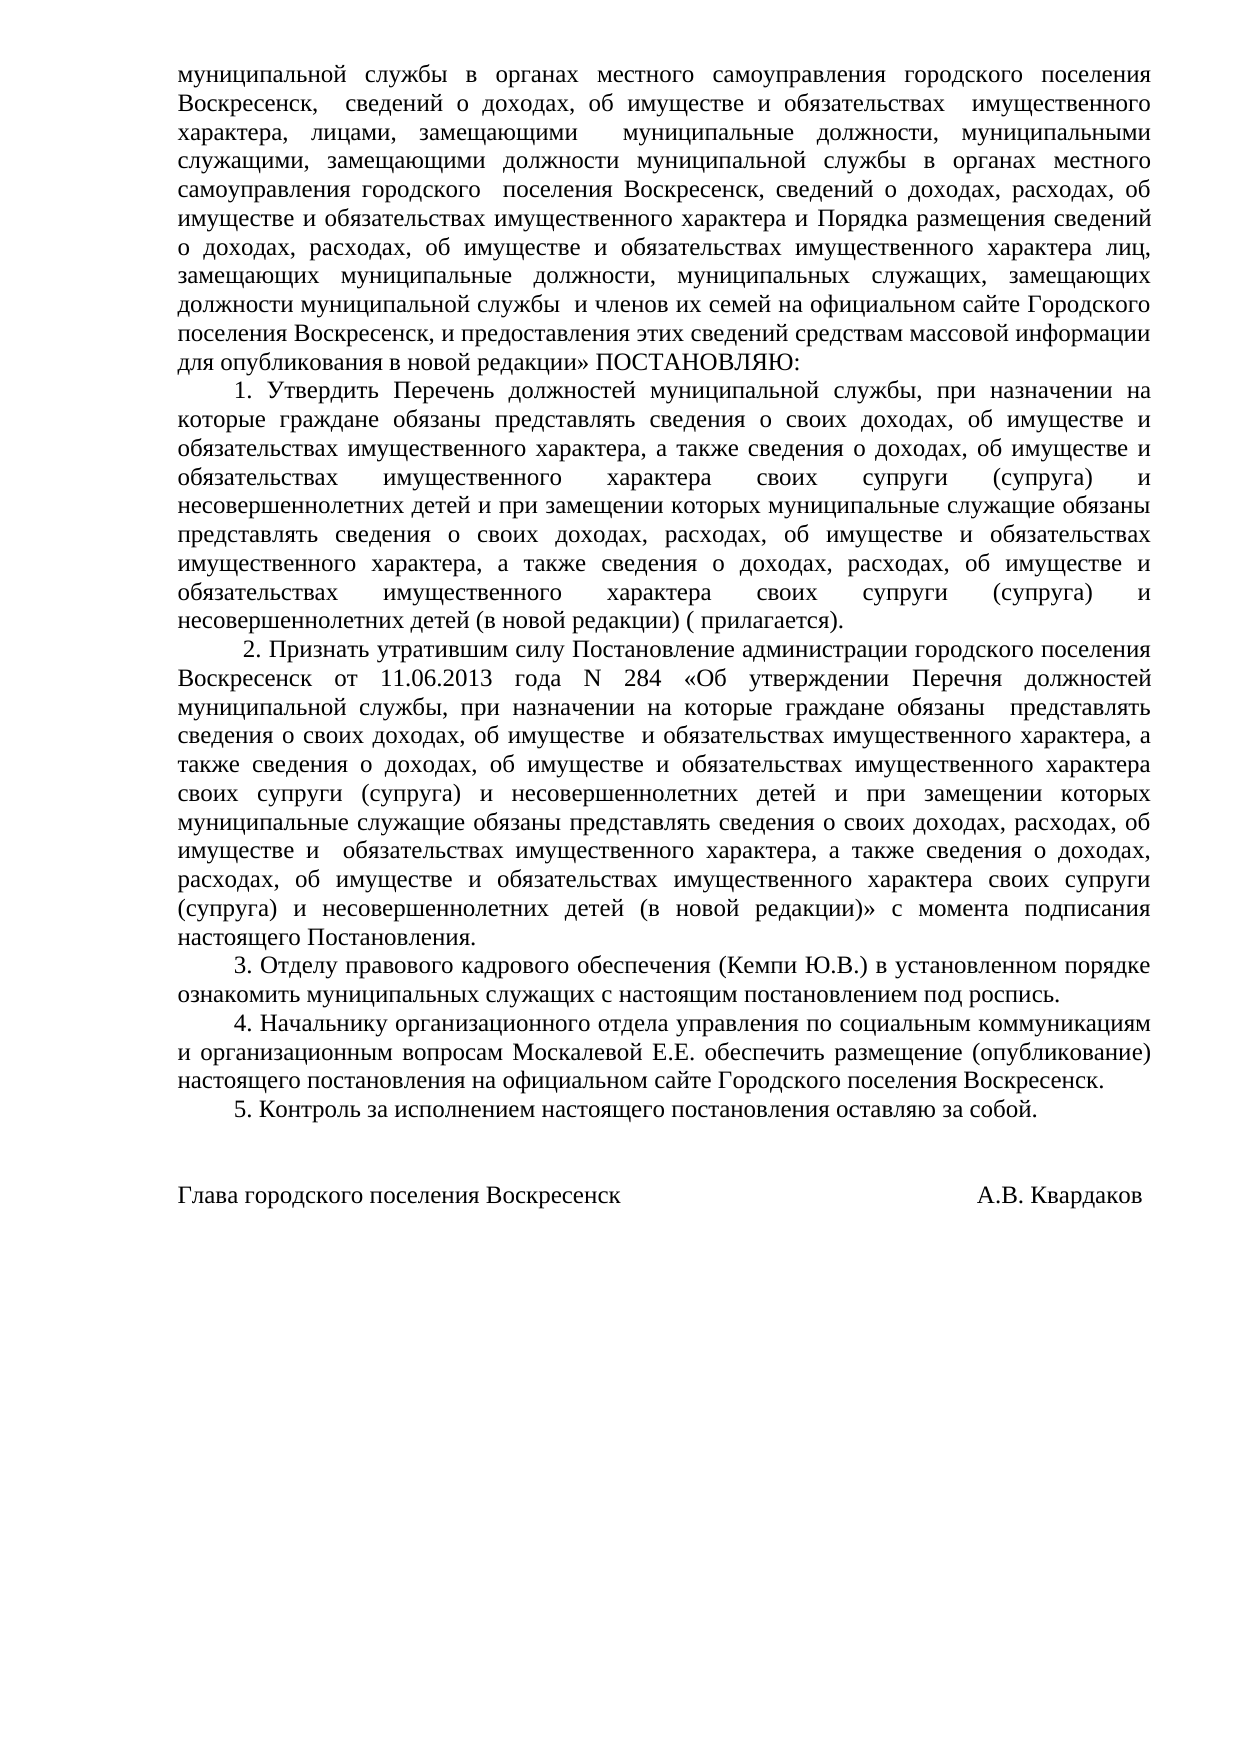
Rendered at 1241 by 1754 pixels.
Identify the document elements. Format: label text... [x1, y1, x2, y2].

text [177, 59, 1152, 375]
text 2. Признать утратившим силу Постановление администрации городского поселения Воскресенск от 11.06.2013 года N 284 «Об утверждении Перечня должностей муниципальной службы, при назначении на которые граждане обязаны представлять сведения о своих доходах, об имуществе и обязательствах имущественного характера, а также сведения о доходах, об имуществе и обязательствах имущественного характера своих супруги (супруга) и несовершеннолетних детей и при замещении которых муниципальные служащие обязаны представлять сведения о своих доходах, расходах, об имуществе и обязательствах имущественного характера, а также сведения о доходах, расходах, об имуществе и обязательствах имущественного характера своих супруги (супруга) и несовершеннолетних детей (в новой редакции)» с момента подписания настоящего Постановления. [177, 634, 1152, 950]
text Глава городского поселения Воскресенск А.В. Квардаков [177, 1180, 1152, 1209]
text 1. Утвердить Перечень должностей муниципальной службы, при назначении на которые граждане обязаны представлять сведения о своих доходах, об имуществе и обязательствах имущественного характера, а также сведения о доходах, об имуществе и обязательствах имущественного характера своих супруги (супруга) и несовершеннолетних детей и при замещении которых муниципальные служащие обязаны представлять сведения о своих доходах, расходах, об имуществе и обязательствах имущественного характера, а также сведения о доходах, расходах, об имуществе и обязательствах имущественного характера своих супруги (супруга) и несовершеннолетних детей (в новой редакции) ( прилагается). [177, 375, 1152, 634]
text 4. Начальнику организационного отдела управления по социальным коммуникациям и организационным вопросам Москалевой Е.Е. обеспечить размещение (опубликование) настоящего постановления на официальном сайте Городского поселения Воскресенск. [177, 1008, 1152, 1094]
text 3. Отделу правового кадрового обеспечения (Кемпи Ю.В.) в установленном порядке ознакомить муниципальных служащих с настоящим постановлением под роспись. [177, 950, 1152, 1008]
text 5. Контроль за исполнением настоящего постановления оставляю за собой. [177, 1094, 1152, 1123]
